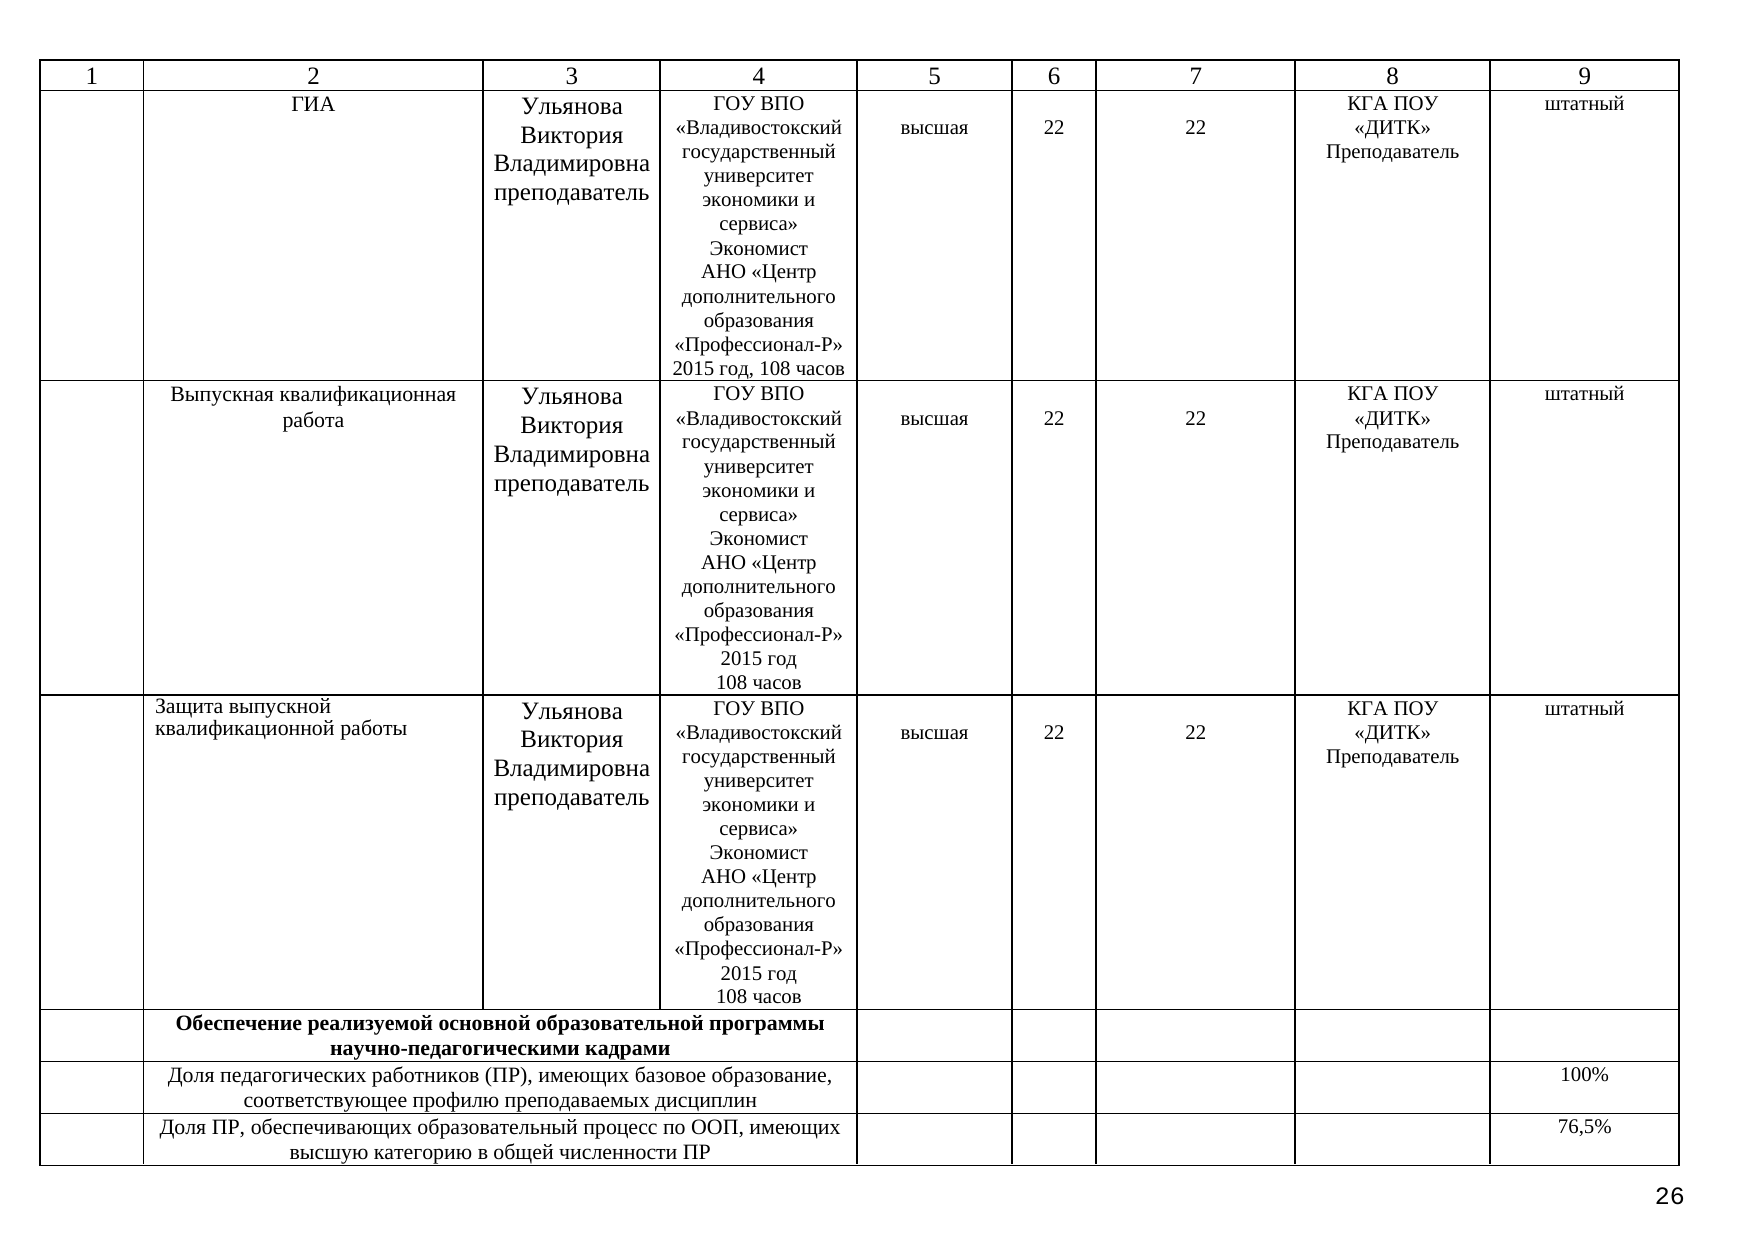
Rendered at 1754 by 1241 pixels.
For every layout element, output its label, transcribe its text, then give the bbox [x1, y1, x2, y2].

table_cell [1296, 1062, 1489, 1112]
table_cell [1097, 1010, 1294, 1061]
table_cell ГОУ ВПО «Владивостокский государственный университет экономики и сервиса» Экономист АНО «Центр дополнительного образования «Профессионал-Р» 2015 год, 108 часов [661, 91, 856, 380]
table_cell 4 [661, 61, 856, 89]
table_cell [41, 1010, 143, 1061]
table_cell 22 [1097, 381, 1294, 694]
table_cell КГА ПОУ «ДИТК» Преподаватель [1296, 91, 1489, 380]
table_cell [41, 1114, 143, 1164]
table_cell 9 [1491, 61, 1678, 89]
table_cell [1491, 1010, 1678, 1061]
table_cell высшая [858, 91, 1011, 380]
table_cell [1097, 1062, 1294, 1112]
table_cell ГИА [144, 91, 482, 380]
table_cell 22 [1013, 696, 1095, 1008]
table_cell Доля педагогических работников (ПР), имеющих базовое образование, соответствующее профилю преподаваемых дисциплин [144, 1062, 856, 1112]
table_cell Ульянова Виктория Владимировна преподаватель [484, 696, 659, 1008]
table_cell [1097, 1114, 1294, 1164]
table_cell 3 [484, 61, 659, 89]
table_cell 22 [1097, 91, 1294, 380]
table_cell 1 [41, 61, 143, 89]
table_cell 22 [1013, 91, 1095, 380]
table_cell Обеспечение реализуемой основной образовательной программы научно-педагогическими кадрами [144, 1010, 856, 1061]
table_cell ГОУ ВПО «Владивостокский государственный университет экономики и сервиса» Экономист АНО «Центр дополнительного образования «Профессионал-Р» 2015 год 108 часов [661, 696, 856, 1008]
table_cell Ульянова Виктория Владимировна преподаватель [484, 381, 659, 694]
table_cell [1296, 1010, 1489, 1061]
table_cell КГА ПОУ «ДИТК» Преподаватель [1296, 381, 1489, 694]
table_cell Защита выпускной квалификационной работы [144, 696, 482, 1008]
table_cell [1013, 1114, 1095, 1164]
table_cell [1296, 1114, 1489, 1164]
table_cell 22 [1013, 381, 1095, 694]
table_cell Ульянова Виктория Владимировна преподаватель [484, 91, 659, 380]
table_cell 22 [1097, 696, 1294, 1008]
table_cell ГОУ ВПО «Владивостокский государственный университет экономики и сервиса» Экономист АНО «Центр дополнительного образования «Профессионал-Р» 2015 год 108 часов [661, 381, 856, 694]
table_cell [41, 696, 143, 1008]
table_cell штатный [1491, 696, 1678, 1008]
table_cell Выпускная квалификационная работа [144, 381, 482, 694]
table_cell 76,5% [1491, 1114, 1678, 1164]
table_cell 5 [858, 61, 1011, 89]
table_cell 8 [1296, 61, 1489, 89]
table_cell 7 [1097, 61, 1294, 89]
table_cell 2 [144, 61, 482, 89]
table_cell [858, 1114, 1011, 1164]
table_cell [1013, 1010, 1095, 1061]
table_cell [41, 1062, 143, 1112]
table_cell штатный [1491, 91, 1678, 380]
table_cell [858, 1010, 1011, 1061]
table_cell 100% [1491, 1062, 1678, 1112]
table_cell высшая [858, 381, 1011, 694]
table_cell Доля ПР, обеспечивающих образовательный процесс по ООП, имеющих высшую категорию в общей численности ПР [144, 1114, 856, 1164]
table_cell [41, 91, 143, 380]
table_cell [858, 1062, 1011, 1112]
table_cell 6 [1013, 61, 1095, 89]
table_cell [41, 381, 143, 694]
table_cell штатный [1491, 381, 1678, 694]
table_cell высшая [858, 696, 1011, 1008]
table_cell КГА ПОУ «ДИТК» Преподаватель [1296, 696, 1489, 1008]
table_cell [1013, 1062, 1095, 1112]
